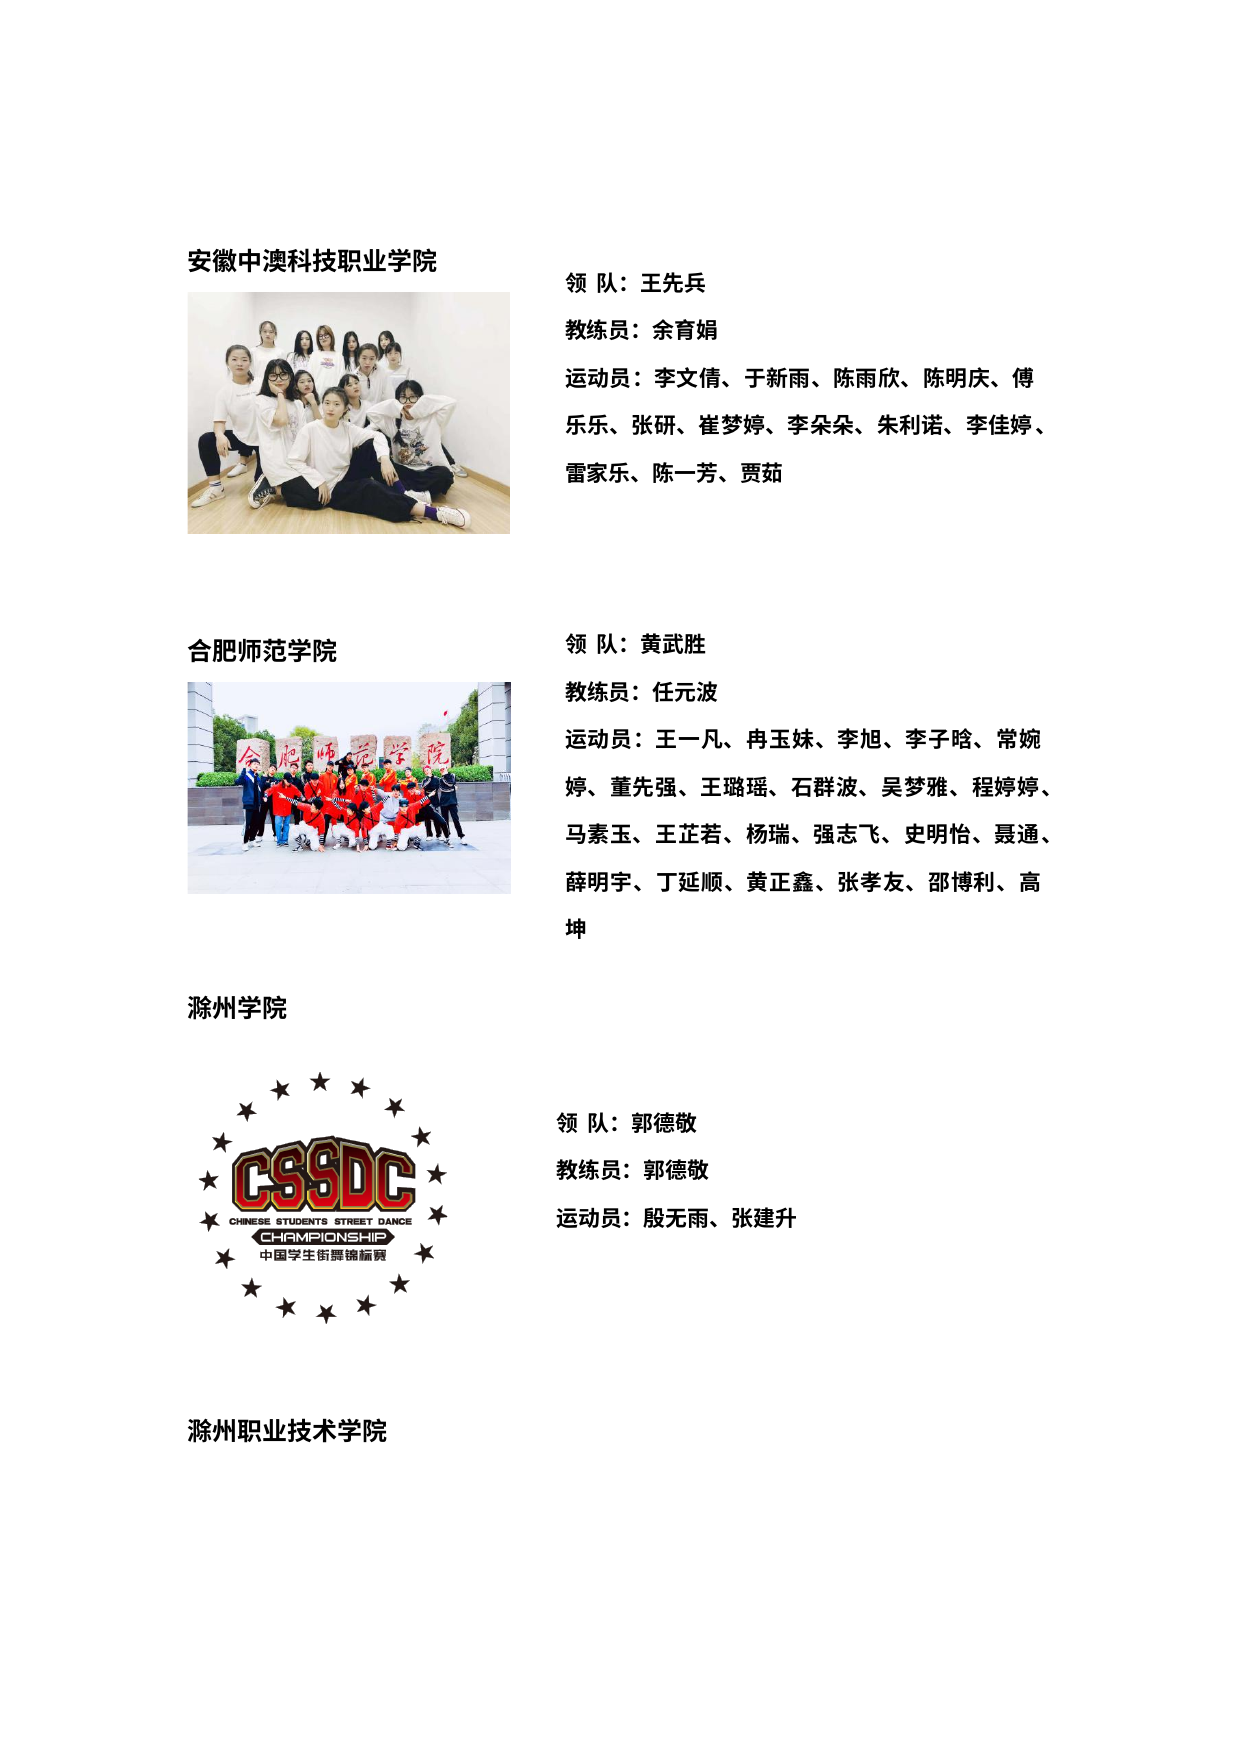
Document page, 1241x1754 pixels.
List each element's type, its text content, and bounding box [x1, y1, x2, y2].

text 滁州职业技术学院 [187, 1397, 1053, 1462]
text 合肥师范学院 [187, 617, 1053, 682]
picture [187, 682, 511, 894]
text 滁州学院 [187, 974, 1053, 1039]
picture [187, 292, 510, 534]
text 安徽中澳科技职业学院 [187, 227, 1053, 292]
picture [198, 1072, 448, 1324]
